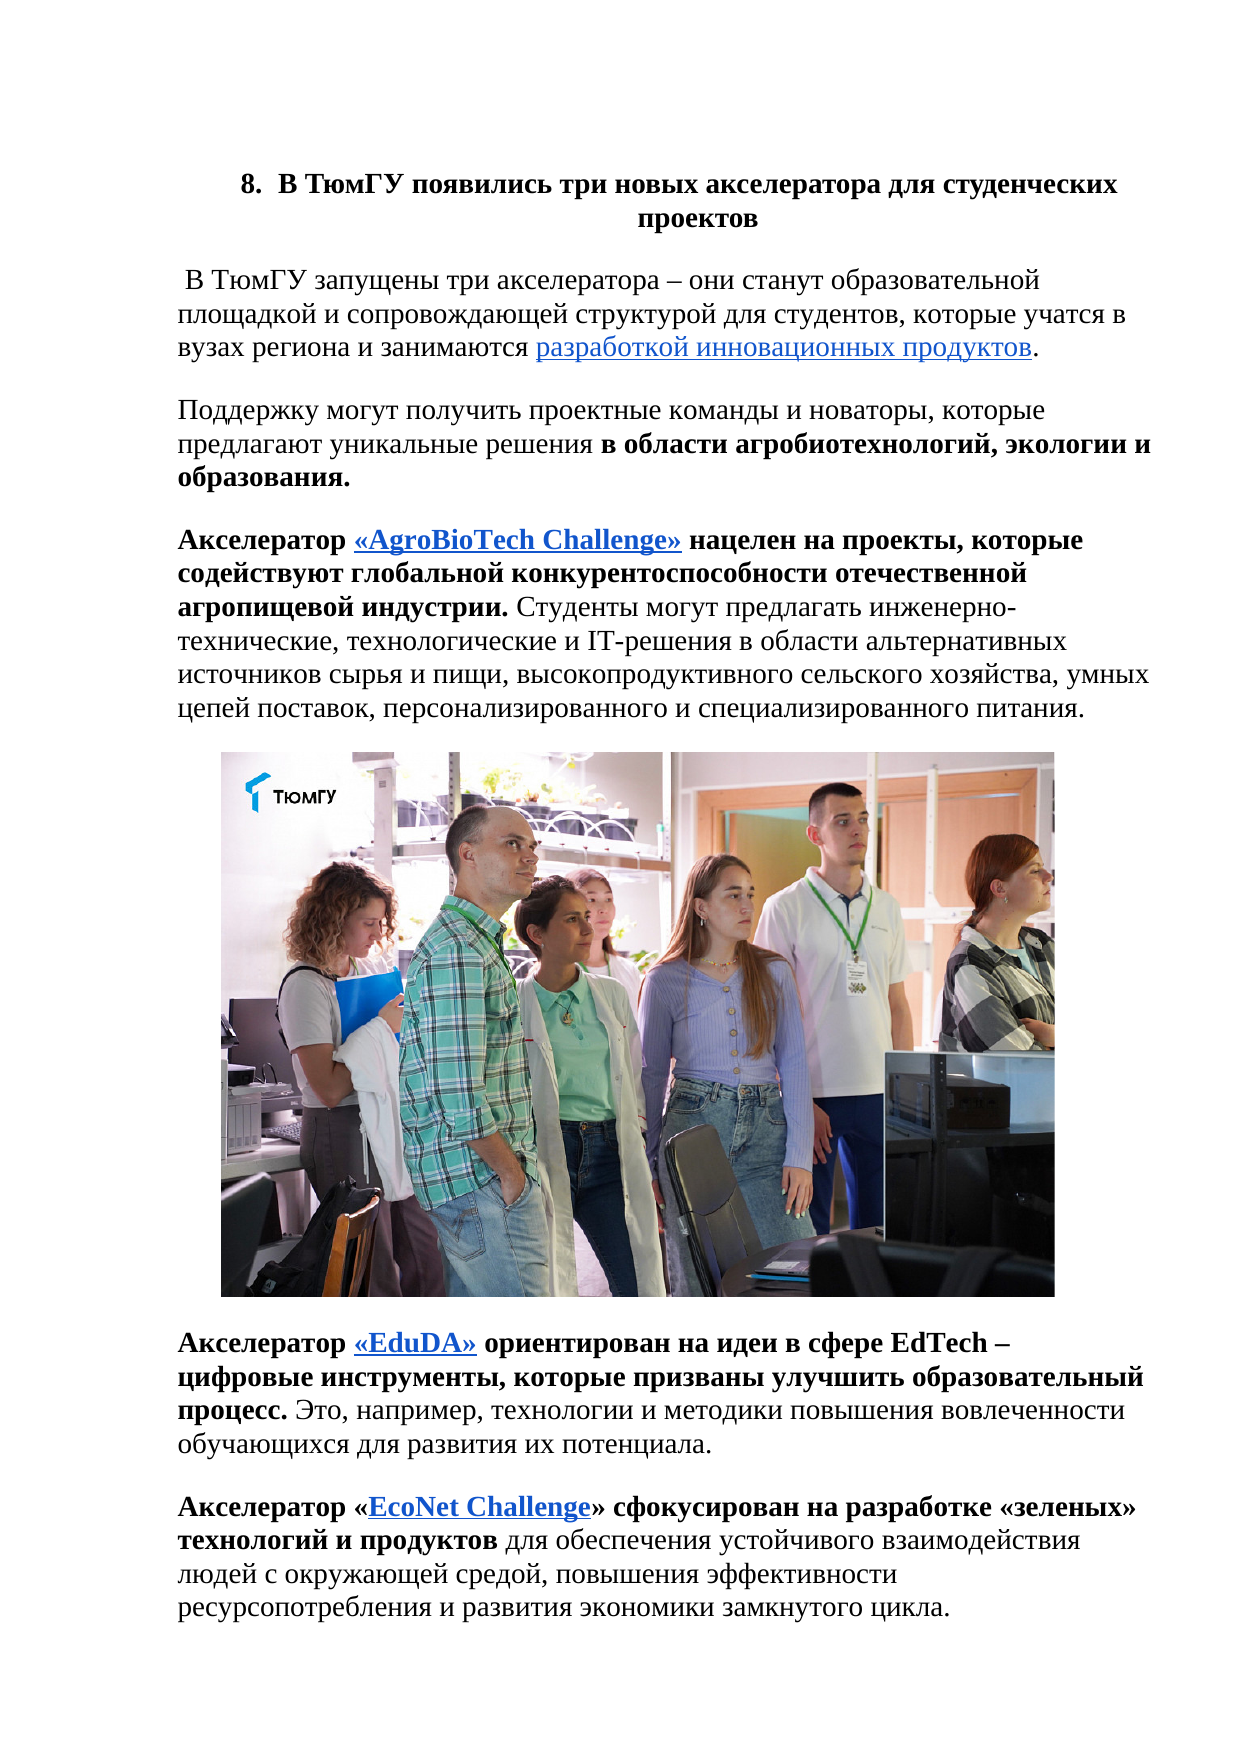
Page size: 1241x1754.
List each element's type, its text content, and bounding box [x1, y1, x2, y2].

subtitle В ТюмГУ появились три новых акселератора для студенческих проектов [207, 166, 1152, 233]
picture [221, 752, 1055, 1297]
text Акселератор «EcoNet Challenge» сфокусирован на разработке «зеленых» технологий и продуктов для обеспечения устойчивого взаимодействия людей с окружающей средой, повышения эффективности ресурсопотребления и развития экономики замкнутого цикла. [177, 1489, 1152, 1623]
text Акселератор «AgroBioTech Challenge» нацелен на проекты, которые содействуют глобальной конкурентоспособности отечественной агропищевой индустрии. Студенты могут предлагать инженерно-технические, технологические и IT-решения в области альтернативных источников сырья и пищи, высокопродуктивного сельского хозяйства, умных цепей поставок, персонализированного и специализированного питания. [177, 522, 1152, 723]
text Поддержку могут получить проектные команды и новаторы, которые предлагают уникальные решения в области агробиотехнологий, экологии и образования. [177, 392, 1152, 493]
text Акселератор «EduDA» ориентирован на идеи в сфере EdTech – цифровые инструменты, которые призваны улучшить образовательный процесс. Это, например, технологии и методики повышения вовлеченности обучающихся для развития их потенциала. [177, 1325, 1152, 1459]
text В ТюмГУ запущены три акселератора – они станут образовательной площадкой и сопровождающей структурой для студентов, которые учатся в вузах региона и занимаются разработкой инновационных продуктов. [177, 262, 1152, 363]
